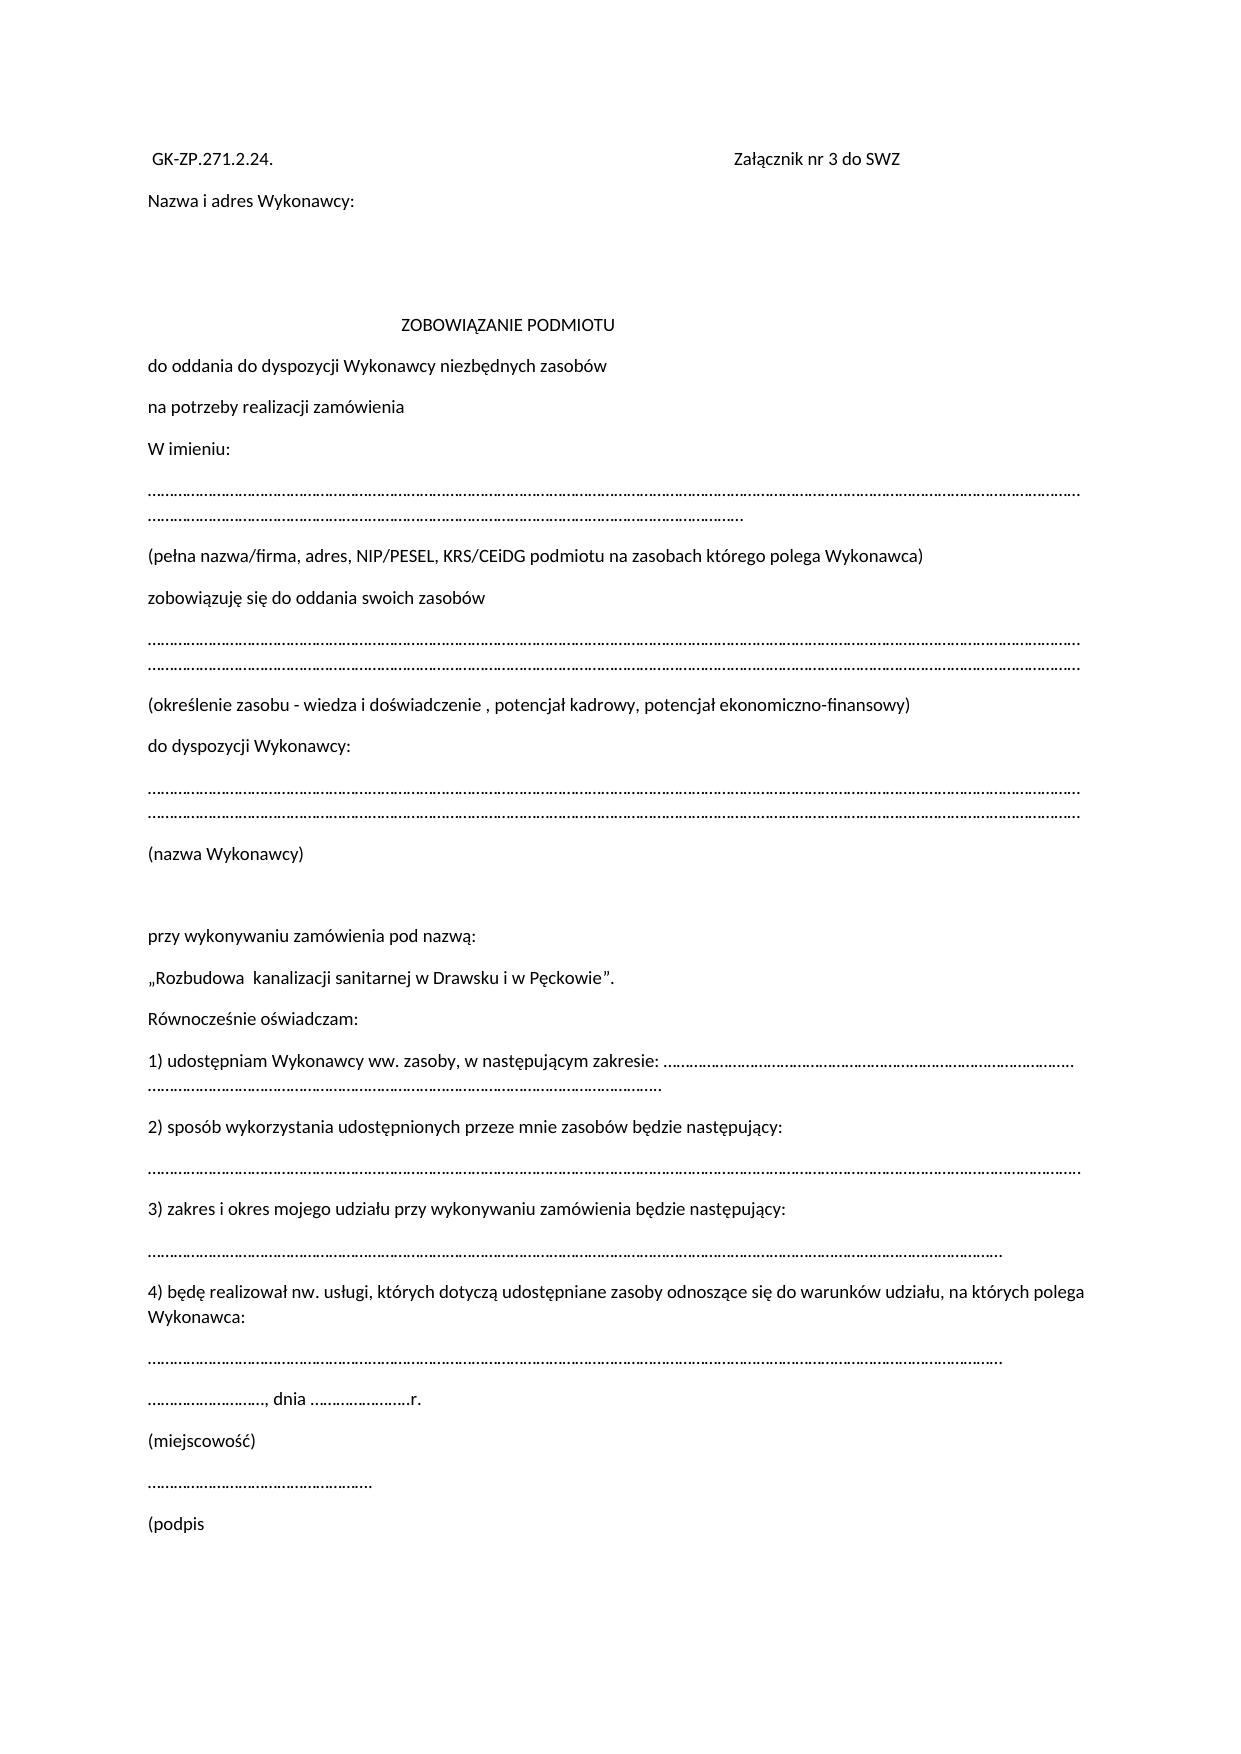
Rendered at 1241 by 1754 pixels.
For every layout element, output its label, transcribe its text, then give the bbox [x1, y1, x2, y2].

text ……………………………………………………………………………………………………………………………………………………………………………………………………………………………………………………………………………………………………………………………………………………………………………………………… [148, 776, 1093, 823]
text 3) zakres i okres mojego udziału przy wykonywaniu zamówienia będzie następujący: [148, 1197, 1093, 1220]
text Równocześnie oświadczam: [148, 1007, 1093, 1030]
text na potrzeby realizacji zamówienia [148, 396, 1093, 419]
text ……………………………………………………………………………………………………………………………………………………………………………………………………………………………………………………………………………………………………………………………………………………………………………………………… [148, 627, 1093, 675]
text W imieniu: [148, 437, 1093, 460]
text GK-ZP.271.2.24. Załącznik nr 3 do SWZ [148, 148, 1093, 171]
text Nazwa i adres Wykonawcy: [148, 189, 1093, 212]
text 4) będę realizował nw. usługi, których dotyczą udostępniane zasoby odnoszące się do warunków udziału, na których polega Wykonawca: [148, 1280, 1093, 1328]
text ……………………………………………………………………………………………………………………………………………………………………………… [148, 1346, 1093, 1369]
text ……………………………………………………………………………………………………………………………………………………………………….…………………….. [148, 1156, 1093, 1179]
text do oddania do dyspozycji Wykonawcy niezbędnych zasobów [148, 354, 1093, 377]
text (określenie zasobu - wiedza i doświadczenie , potencjał kadrowy, potencjał ekonomiczno-finansowy) [148, 693, 1093, 716]
text 1) udostępniam Wykonawcy ww. zasoby, w następującym zakresie: …………………………………………………………………………………..……………………………………………………………………………………………………….. [148, 1049, 1093, 1096]
text 2) sposób wykorzystania udostępnionych przeze mnie zasobów będzie następujący: [148, 1115, 1093, 1138]
text „Rozbudowa kanalizacji sanitarnej w Drawsku i w Pęckowie”. [148, 966, 1093, 989]
text ……………………………………………. [148, 1470, 1093, 1493]
text ………………………, dnia …………………..r. [148, 1388, 1093, 1411]
text ……………………………………………………………………………………………………………………………………………………………………………… [148, 1239, 1093, 1262]
text ZOBOWIĄZANIE PODMIOTU [148, 313, 1093, 336]
text (podpis [148, 1512, 1093, 1534]
text (miejscowość) [148, 1429, 1093, 1452]
text (nazwa Wykonawcy) [148, 842, 1093, 865]
text (pełna nazwa/firma, adres, NIP/PESEL, KRS/CEiDG podmiotu na zasobach którego polega Wykonawca) [148, 544, 1093, 567]
text ………………………………………………………………………………………………………………………………………………………………………………………………………………………………………………………………………………………………………………………… [148, 478, 1093, 526]
text do dyspozycji Wykonawcy: [148, 734, 1093, 757]
text zobowiązuję się do oddania swoich zasobów [148, 586, 1093, 609]
text przy wykonywaniu zamówienia pod nazwą: [148, 925, 1093, 948]
